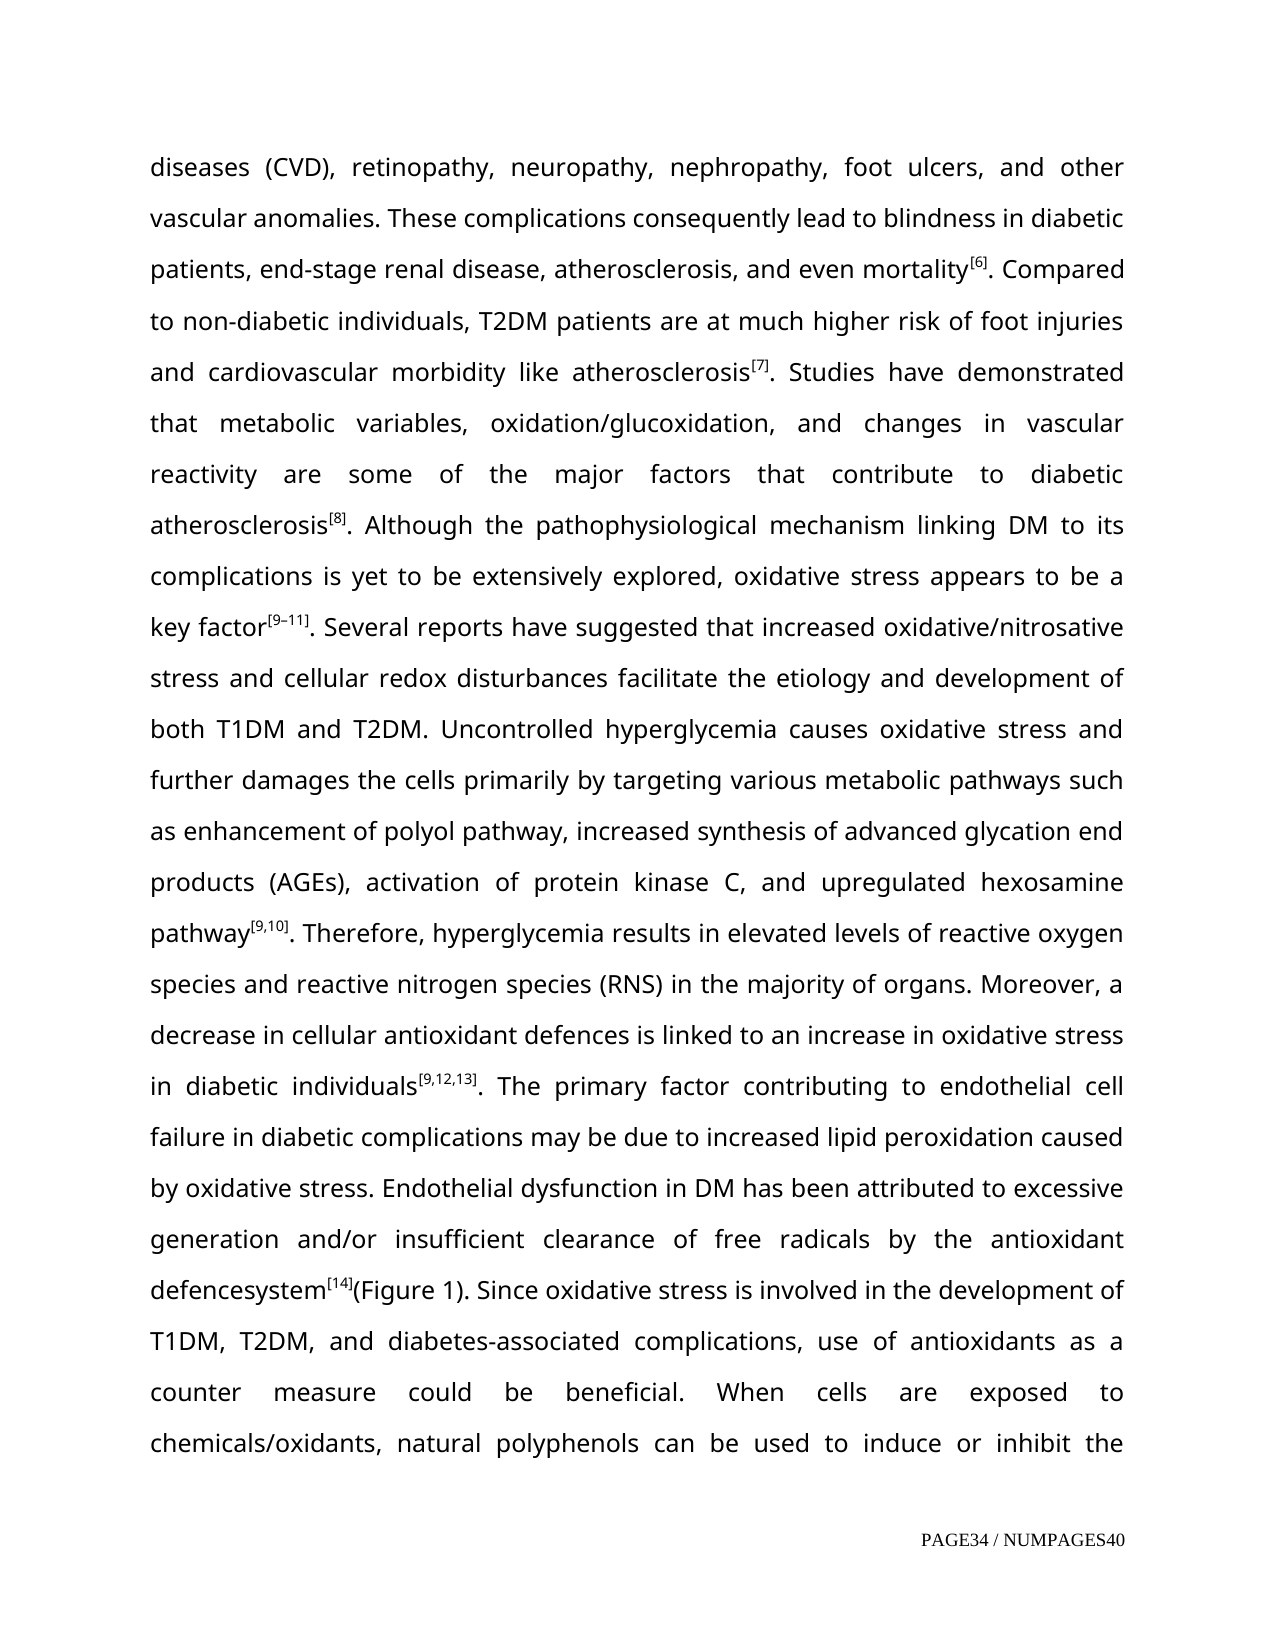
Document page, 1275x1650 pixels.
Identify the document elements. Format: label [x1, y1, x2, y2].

text [150, 150, 1125, 1460]
